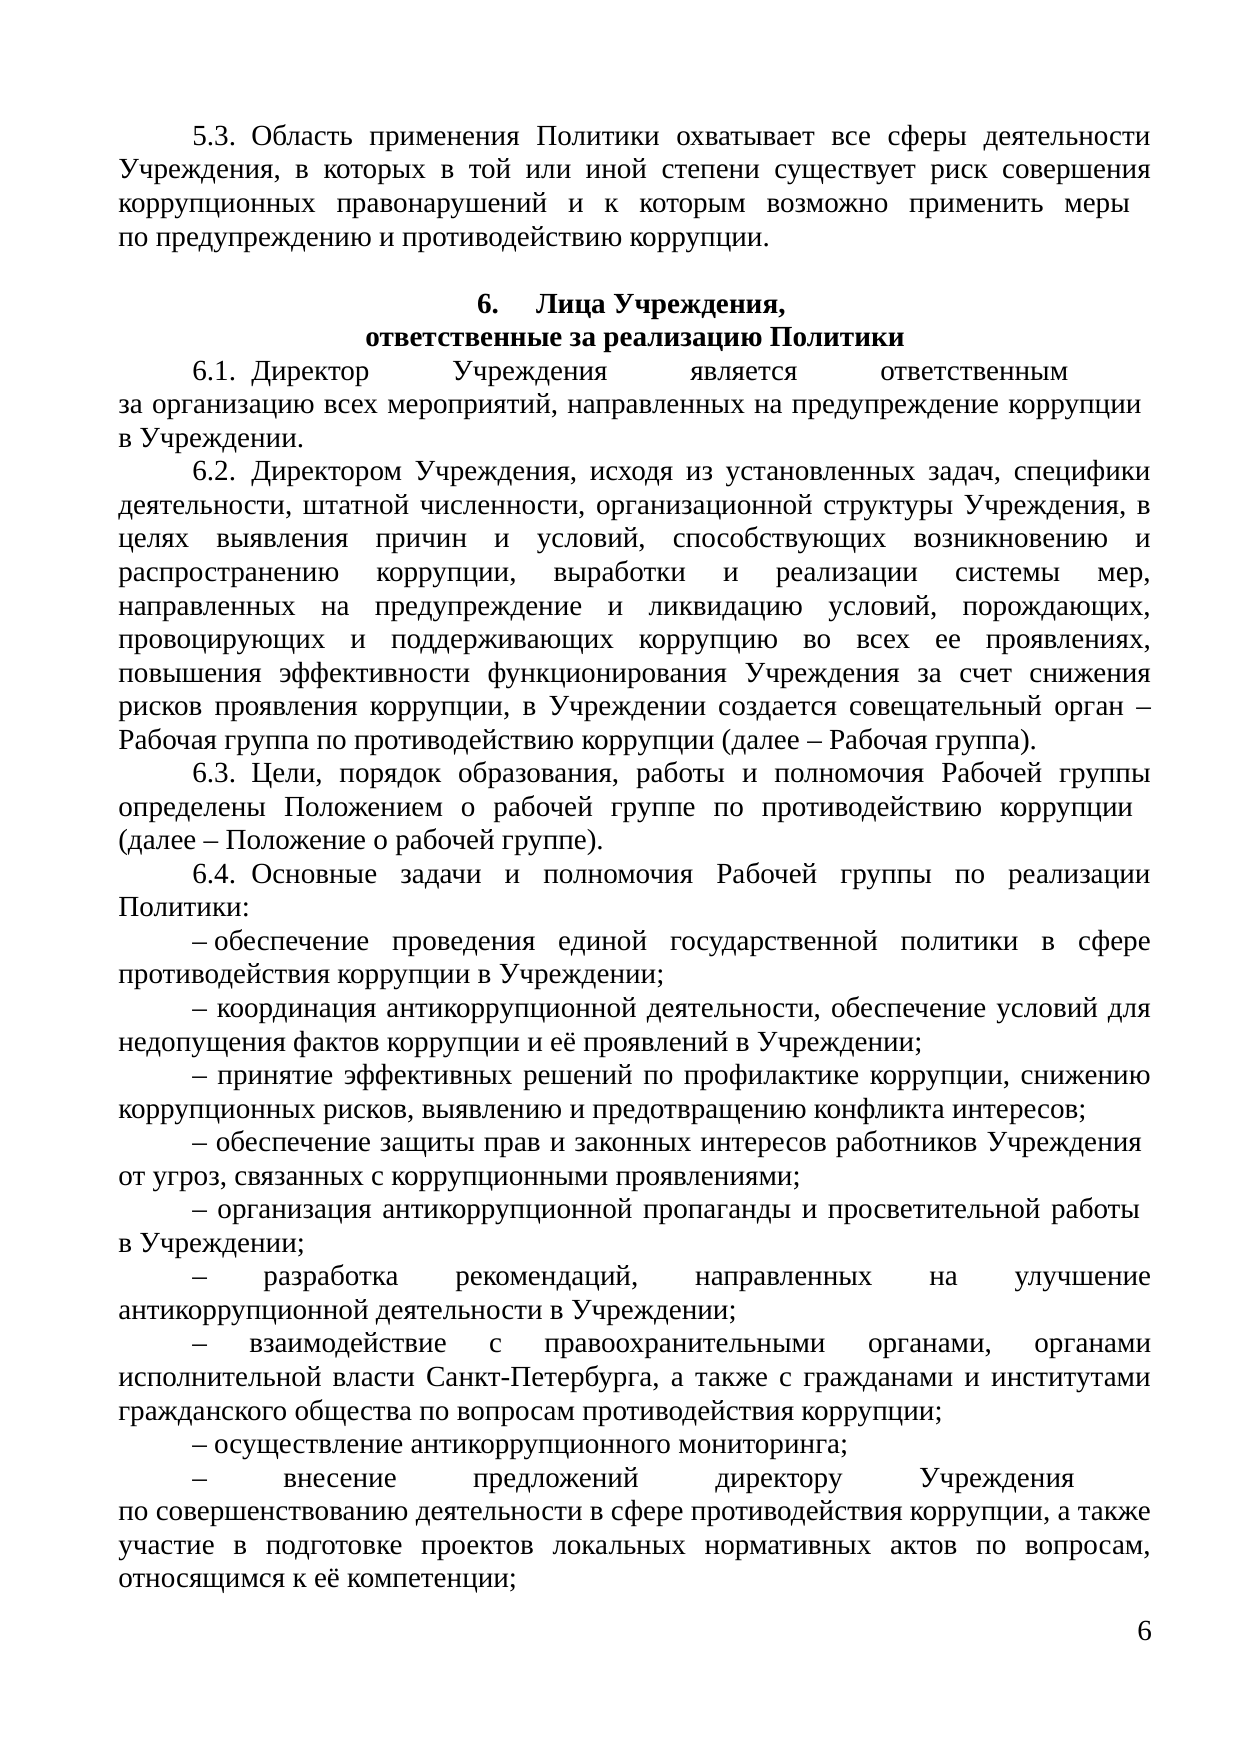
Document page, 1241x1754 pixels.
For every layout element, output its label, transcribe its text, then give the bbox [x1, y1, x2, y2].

text – координация антикоррупционной деятельности, обеспечение условий для недопущения фактов коррупции и её проявлений в Учреждении; [118, 990, 1152, 1057]
text – внесение предложений директору Учреждения по совершенствованию деятельности в сфере противодействия коррупции, а также участие в подготовке проектов локальных нормативных актов по вопросам, относящимся к её компетенции; [118, 1460, 1152, 1594]
list Директором Учреждения, исходя из установленных задач, специфики деятельности, штатной численности, организационной структуры Учреждения, в целях выявления причин и условий, способствующих возникновению и распространению коррупции, выработки и реализации системы мер, направленных на предупреждение и ликвидацию условий, порождающих, провоцирующих и поддерживающих коррупцию во всех ее проявлениях, повышения эффективности функционирования Учреждения за счет снижения рисков проявления коррупции, в Учреждении создается совещательный орган – Рабочая группа по противодействию коррупции (далее – Рабочая группа). [118, 453, 1152, 755]
text – обеспечение защиты прав и законных интересов работников Учреждения от угроз, связанных с коррупционными проявлениями; [118, 1124, 1152, 1191]
list Область применения Политики охватывает все сферы деятельности Учреждения, в которых в той или иной степени существует риск совершения коррупционных правонарушений и к которым возможно применить меры по предупреждению и противодействию коррупции. [118, 118, 1152, 252]
text – организация антикоррупционной пропаганды и просветительной работы в Учреждении; [118, 1191, 1152, 1258]
text – принятие эффективных решений по профилактике коррупции, снижению коррупционных рисков, выявлению и предотвращению конфликта интересов; [118, 1057, 1152, 1124]
list Цели, порядок образования, работы и полномочия Рабочей группы определены Положением о рабочей группе по противодействию коррупции (далее – Положение о рабочей группе). [118, 755, 1152, 856]
text – обеспечение проведения единой государственной политики в сфере противодействия коррупции в Учреждении; [118, 923, 1152, 990]
text – разработка рекомендаций, направленных на улучшение антикоррупционной деятельности в Учреждении; [118, 1258, 1152, 1326]
text – осуществление антикоррупционного мониторинга; [118, 1426, 1152, 1460]
text – взаимодействие с правоохранительными органами, органами исполнительной власти Санкт-Петербурга, а также с гражданами и институтами гражданского общества по вопросам противодействия коррупции; [118, 1326, 1152, 1426]
list Лица Учреждения, ответственные за реализацию Политики [118, 286, 1152, 353]
list Директор Учреждения является ответственным за организацию всех мероприятий, направленных на предупреждение коррупции в Учреждении. [118, 353, 1152, 453]
list Основные задачи и полномочия Рабочей группы по реализации Политики: [118, 856, 1152, 923]
